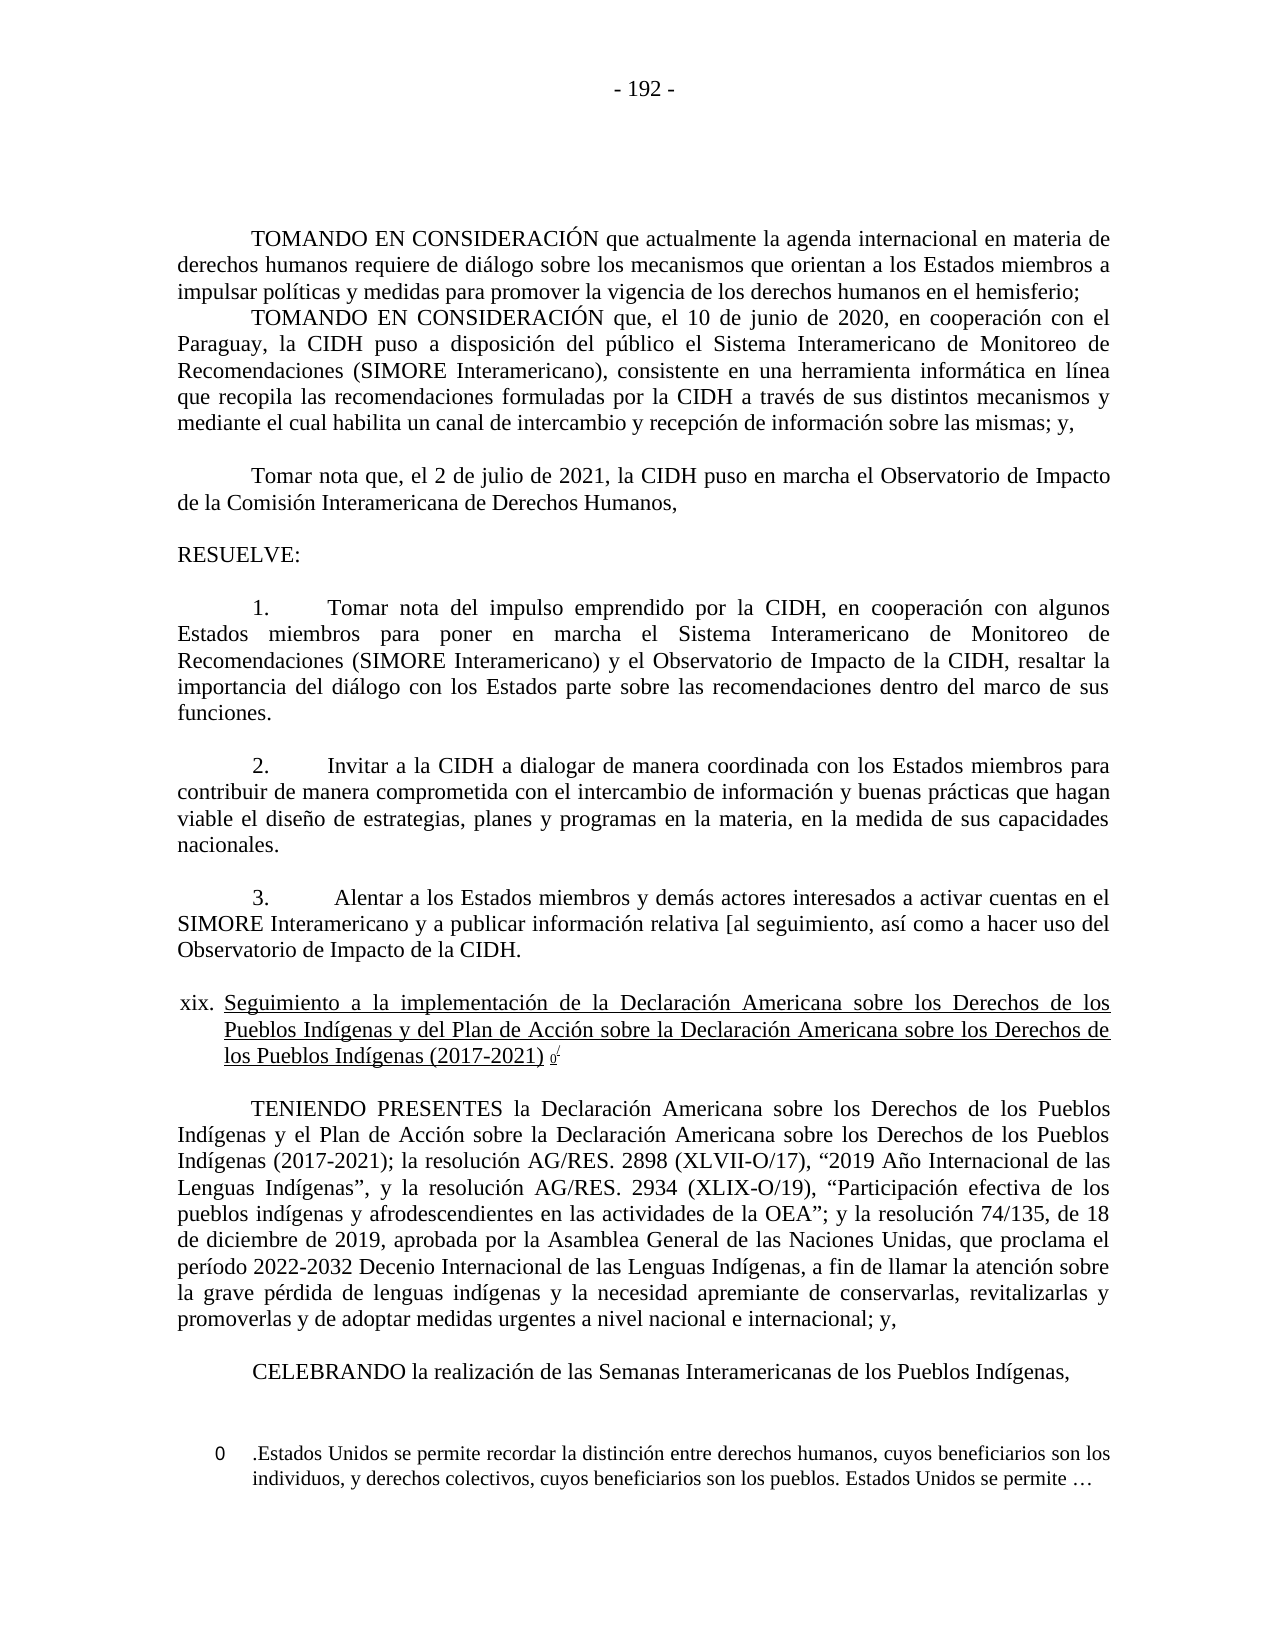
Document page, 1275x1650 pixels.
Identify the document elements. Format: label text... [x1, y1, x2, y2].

text 2. Invitar a la CIDH a dialogar de manera coordinada con los Estados miembros para contribuir de manera comprometida con el intercambio de información y buenas prácticas que hagan viable el diseño de estrategias, planes y programas en la materia, en la medida de sus capacidades nacionales. [177, 752, 1111, 857]
text 1. Tomar nota del impulso emprendido por la CIDH, en cooperación con algunos Estados miembros para poner en marcha el Sistema Interamericano de Monitoreo de Recomendaciones (SIMORE Interamericano) y el Observatorio de Impacto de la CIDH, resaltar la importancia del diálogo con los Estados parte sobre las recomendaciones dentro del marco de sus funciones. [177, 594, 1111, 726]
list Seguimiento a la implementación de la Declaración Americana sobre los Derechos de los Pueblos Indígenas y del Plan de Acción sobre la Declaración Americana sobre los Derechos de los Pueblos Indígenas (2017-2021) / [214, 989, 1111, 1068]
text TENIENDO PRESENTES la Declaración Americana sobre los Derechos de los Pueblos Indígenas y el Plan de Acción sobre la Declaración Americana sobre los Derechos de los Pueblos Indígenas (2017-2021); la resolución AG/RES. 2898 (XLVII-O/17), “2019 Año Internacional de las Lenguas Indígenas”, y la resolución AG/RES. 2934 (XLIX-O/19), “Participación efectiva de los pueblos indígenas y afrodescendientes en las actividades de la OEA”; y la resolución 74/135, de 18 de diciembre de 2019, aprobada por la Asamblea General de las Naciones Unidas, que proclama el período 2022-2032 Decenio Internacional de las Lenguas Indígenas, a fin de llamar la atención sobre la grave pérdida de lenguas indígenas y la necesidad apremiante de conservarlas, revitalizarlas y promoverlas y de adoptar medidas urgentes a nivel nacional e internacional; y, [177, 1095, 1111, 1332]
text TOMANDO EN CONSIDERACIÓN que, el 10 de junio de 2020, en cooperación con el Paraguay, la CIDH puso a disposición del público el Sistema Interamericano de Monitoreo de Recomendaciones (SIMORE Interamericano), consistente en una herramienta informática en línea que recopila las recomendaciones formuladas por la CIDH a través de sus distintos mecanismos y mediante el cual habilita un canal de intercambio y recepción de información sobre las mismas; y, [177, 304, 1111, 436]
text TOMANDO EN CONSIDERACIÓN que actualmente la agenda internacional en materia de derechos humanos requiere de diálogo sobre los mecanismos que orientan a los Estados miembros a impulsar políticas y medidas para promover la vigencia de los derechos humanos en el hemisferio; [177, 225, 1111, 304]
text 3. Alentar a los Estados miembros y demás actores interesados a activar cuentas en el SIMORE Interamericano y a publicar información relativa [al seguimiento, así como a hacer uso del Observatorio de Impacto de la CIDH. [177, 884, 1111, 963]
text CELEBRANDO la realización de las Semanas Interamericanas de los Pueblos Indígenas, [177, 1358, 1111, 1384]
text Tomar nota que, el 2 de julio de 2021, la CIDH puso en marcha el Observatorio de Impacto de la Comisión Interamericana de Derechos Humanos, [177, 462, 1111, 515]
text RESUELVE: [177, 541, 1111, 568]
